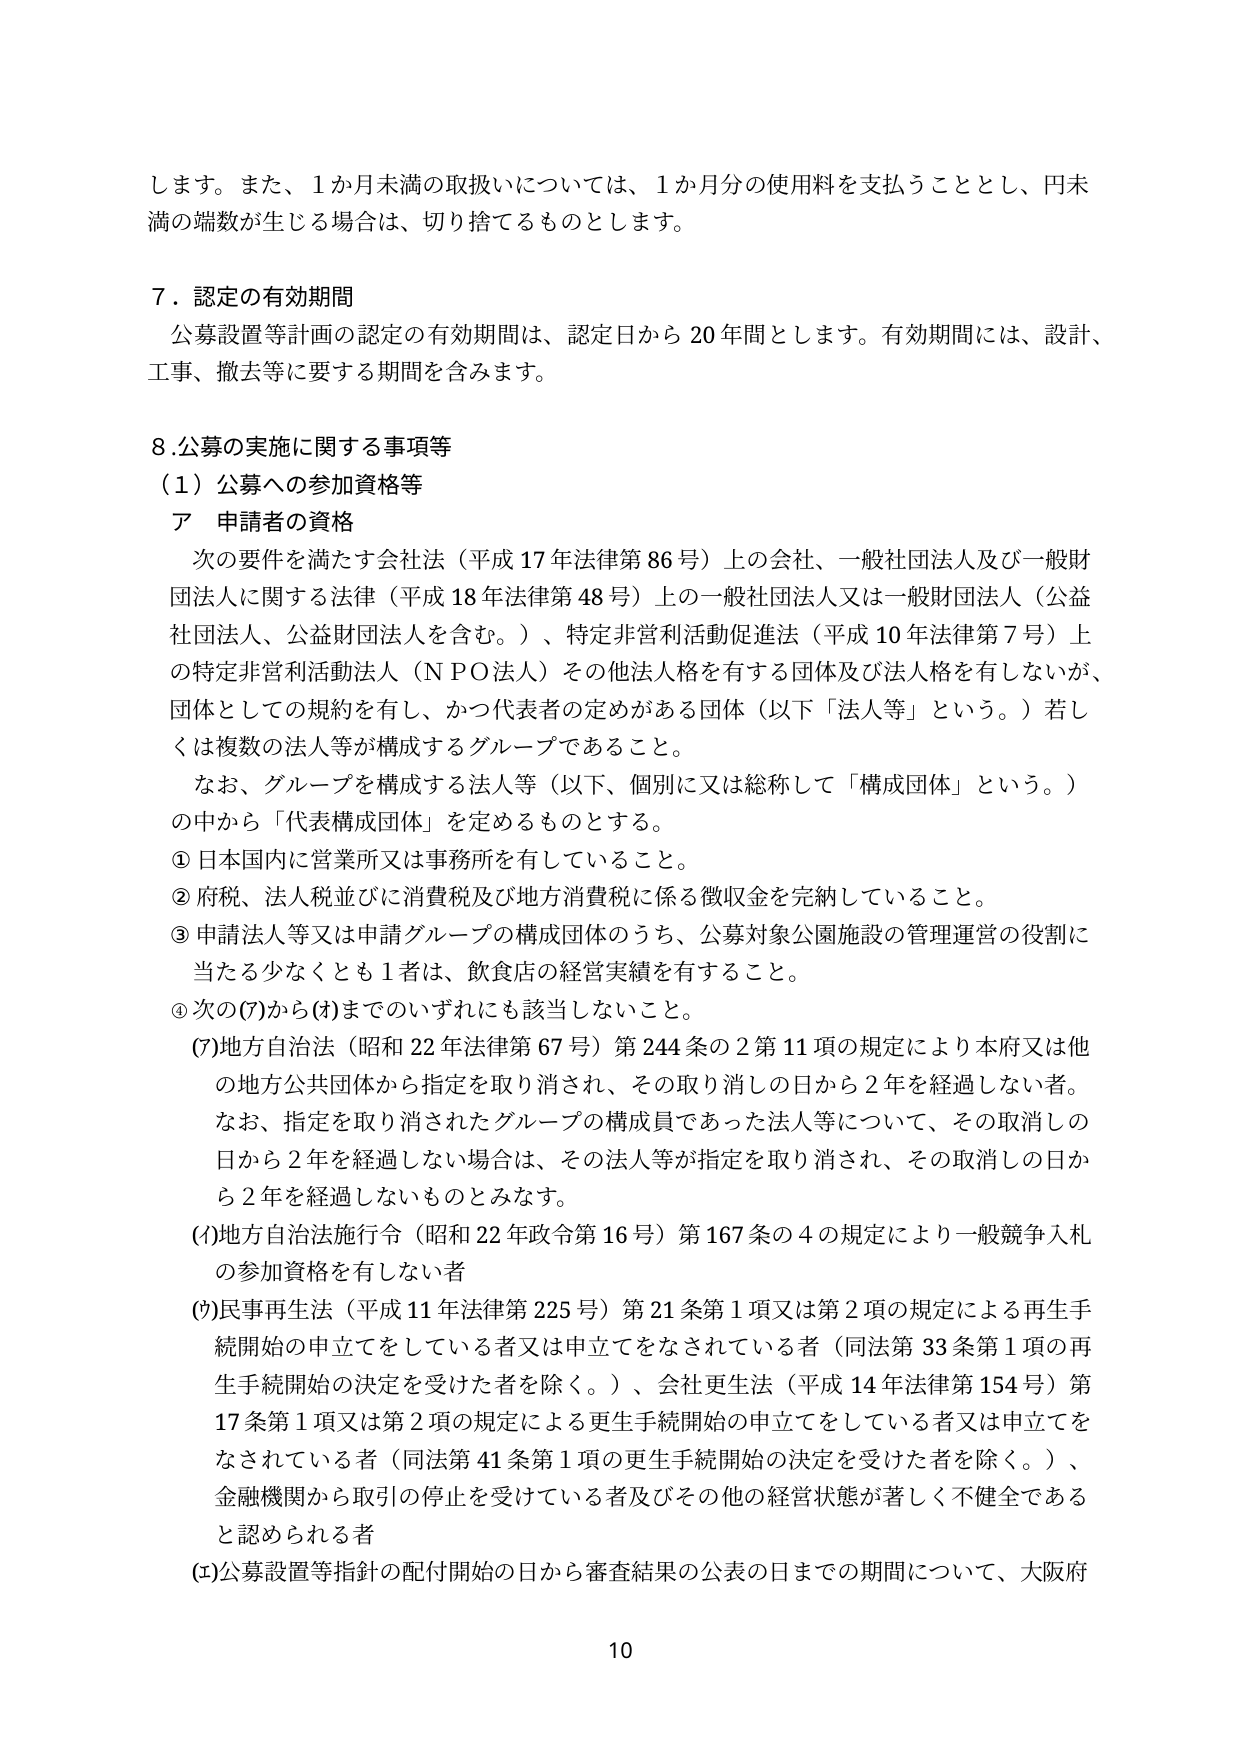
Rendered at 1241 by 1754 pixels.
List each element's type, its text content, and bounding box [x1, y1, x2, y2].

text ③申請法人等又は申請グループの構成団体のうち、公募対象公園施設の管理運営の役割に当たる少なくとも１者は、飲食店の経営実績を有すること。 [169, 914, 1092, 989]
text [191, 1552, 1092, 1589]
text 公募設置等計画の認定の有効期間は、認定日から20年間とします。有効期間には、設計、工事、撤去等に要する期間を含みます。 [148, 314, 1092, 389]
subtitle （１）公募への参加資格等 [148, 464, 1092, 502]
text ④次の(ｱ)から(ｵ)までのいずれにも該当しないこと。 [148, 989, 1092, 1027]
text ②府税、法人税並びに消費税及び地方消費税に係る徴収金を完納していること。 [148, 877, 1092, 914]
text ①日本国内に営業所又は事務所を有していること。 [148, 839, 1092, 877]
text 次の要件を満たす会社法（平成17年法律第86号）上の会社、一般社団法人及び一般財団法人に関する法律（平成18年法律第48号）上の一般社団法人又は一般財団法人（公益社団法人、公益財団法人を含む。）、特定非営利活動促進法（平成10年法律第７号）上の特定非営利活動法人（ＮＰＯ法人）その他法人格を有する団体及び法人格を有しないが、団体としての規約を有し、かつ代表者の定めがある団体（以下「法人等」という。）若しくは複数の法人等が構成するグループであること。 [169, 539, 1092, 764]
text (ｳ)民事再生法（平成11年法律第225号）第21条第１項又は第２項の規定による再生手続開始の申立てをしている者又は申立てをなされている者（同法第33条第１項の再生手続開始の決定を受けた者を除く。）、会社更生法（平成14年法律第154号）第17条第１項又は第２項の規定による更生手続開始の申立てをしている者又は申立てをなされている者（同法第41条第１項の更生手続開始の決定を受けた者を除く。）、金融機関から取引の停止を受けている者及びその他の経営状態が著しく不健全であると認められる者 [191, 1289, 1092, 1552]
text ア 申請者の資格 [148, 502, 1092, 539]
text (ｲ)地方自治法施行令（昭和22年政令第16号）第167条の４の規定により一般競争入札の参加資格を有しない者 [191, 1214, 1092, 1289]
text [148, 164, 1092, 239]
subtitle ８.公募の実施に関する事項等 [148, 427, 1092, 464]
subtitle ７．認定の有効期間 [148, 277, 1092, 314]
text (ｱ)地方自治法（昭和22年法律第67号）第244条の２第11項の規定により本府又は他の地方公共団体から指定を取り消され、その取り消しの日から２年を経過しない者。なお、指定を取り消されたグループの構成員であった法人等について、その取消しの日から２年を経過しない場合は、その法人等が指定を取り消され、その取消しの日から２年を経過しないものとみなす。 [191, 1027, 1092, 1214]
text なお、グループを構成する法人等（以下、個別に又は総称して「構成団体」という。）の中から「代表構成団体」を定めるものとする。 [148, 764, 1092, 839]
